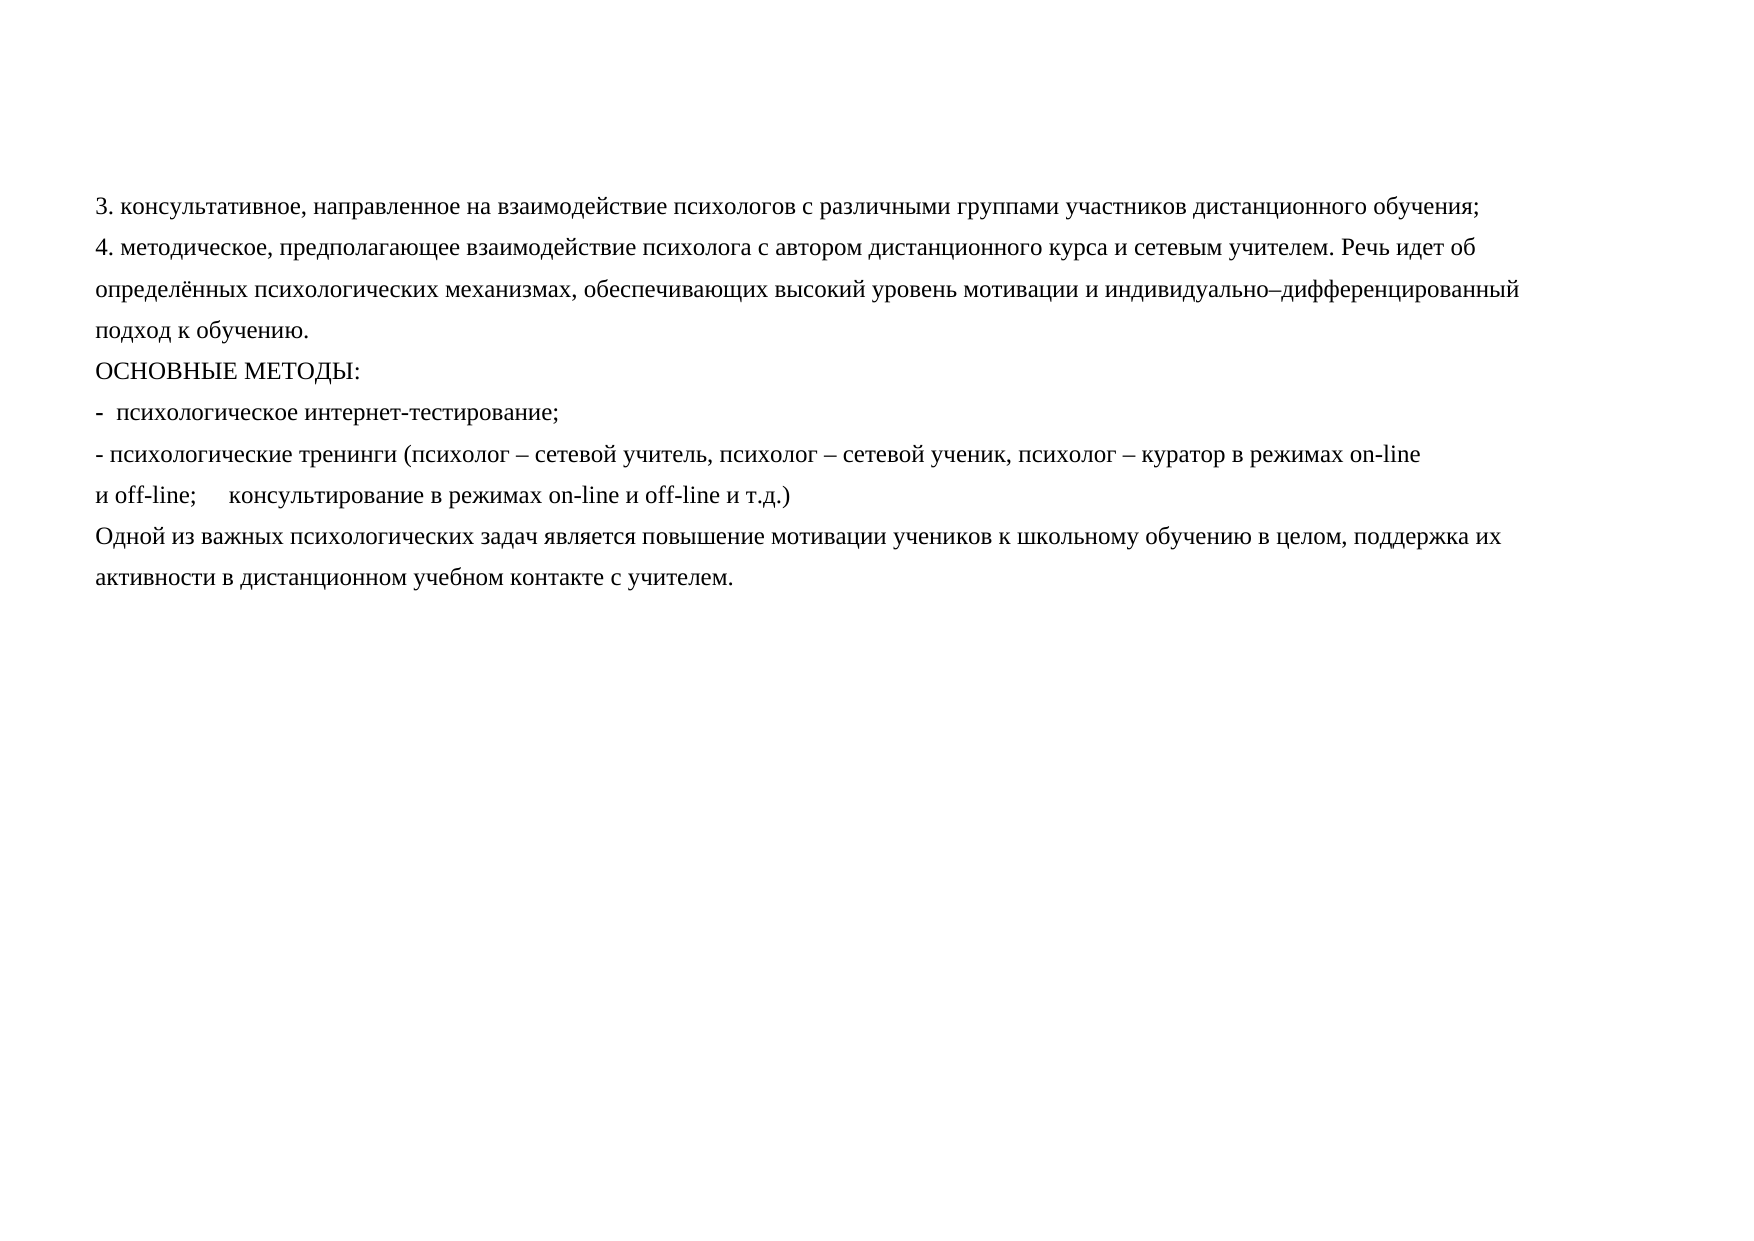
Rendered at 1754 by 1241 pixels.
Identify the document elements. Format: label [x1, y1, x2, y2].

table_header [94, 177, 1719, 1086]
